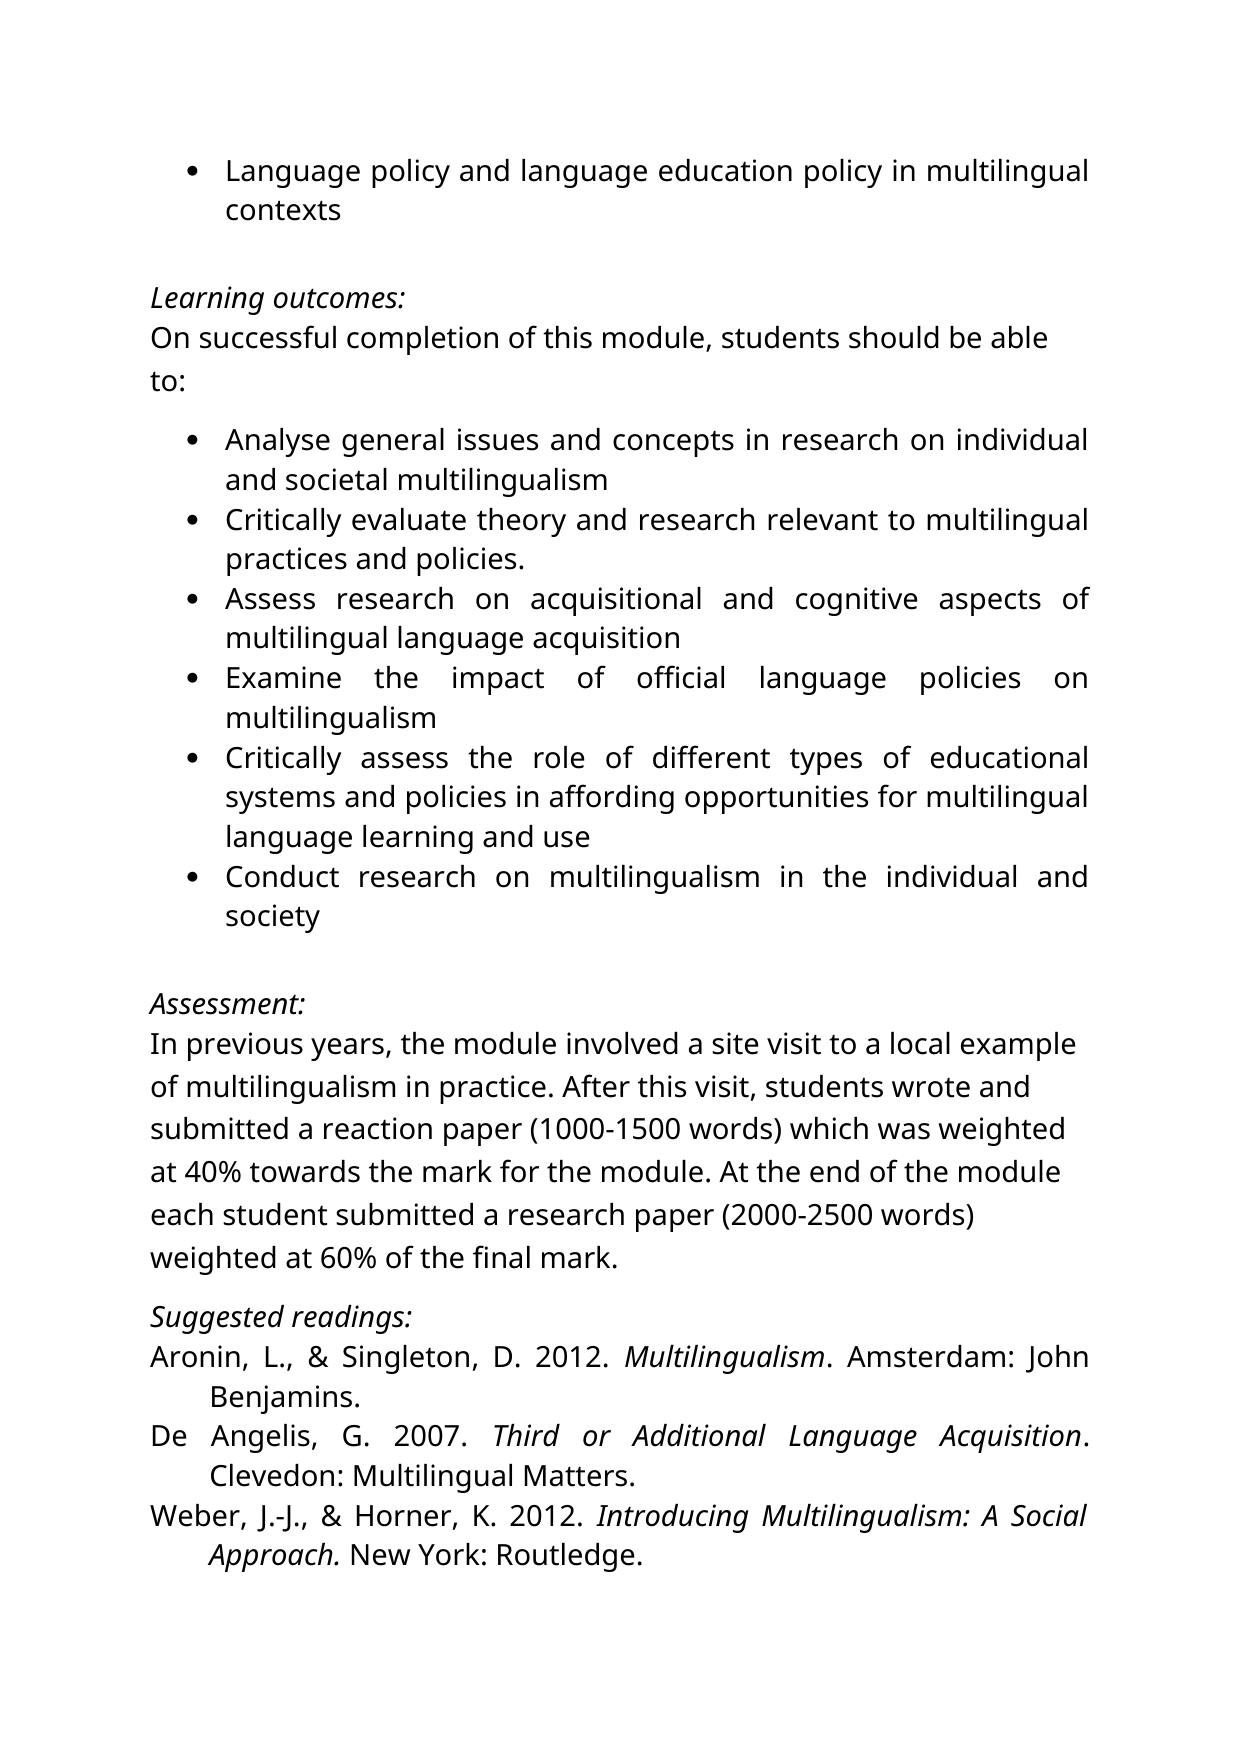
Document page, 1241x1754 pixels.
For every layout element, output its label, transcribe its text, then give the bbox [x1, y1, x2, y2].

list Examine the impact of official language policies on multilingualism [187, 657, 1090, 737]
list Analyse general issues and concepts in research on individual and societal multilingualism [187, 419, 1090, 499]
list Critically assess the role of different types of educational systems and policies in affording opportunities for multilingual language learning and use [187, 737, 1090, 856]
text De Angelis, G. 2007. Third or Additional Language Acquisition. Clevedon: Multilingual Matters. [150, 1416, 1090, 1495]
list Conduct research on multilingualism in the individual and society [187, 856, 1090, 935]
list Critically evaluate theory and research relevant to multilingual practices and policies. [187, 499, 1090, 578]
text In previous years, the module involved a site visit to a local example of multilingualism in practice. After this visit, students wrote and submitted a reaction paper (1000-1500 words) which was weighted at 40% towards the mark for the module. At the end of the module each student submitted a research paper (2000-2500 words) weighted at 60% of the final mark. [150, 1023, 1090, 1277]
list Language policy and language education policy in multilingual contexts [187, 150, 1090, 229]
text Weber, J.-J., & Horner, K. 2012. Introducing Multilingualism: A Social Approach. New York: Routledge. [150, 1495, 1090, 1574]
subtitle Assessment: [150, 983, 1090, 1023]
subtitle Learning outcomes: [150, 277, 1090, 317]
text Aronin, L., & Singleton, D. 2012. Multilingualism. Amsterdam: John Benjamins. [150, 1336, 1090, 1416]
text On successful completion of this module, students should be able to: [150, 317, 1090, 399]
list Assess research on acquisitional and cognitive aspects of multilingual language acquisition [187, 578, 1090, 657]
subtitle Suggested readings: [150, 1297, 1090, 1336]
